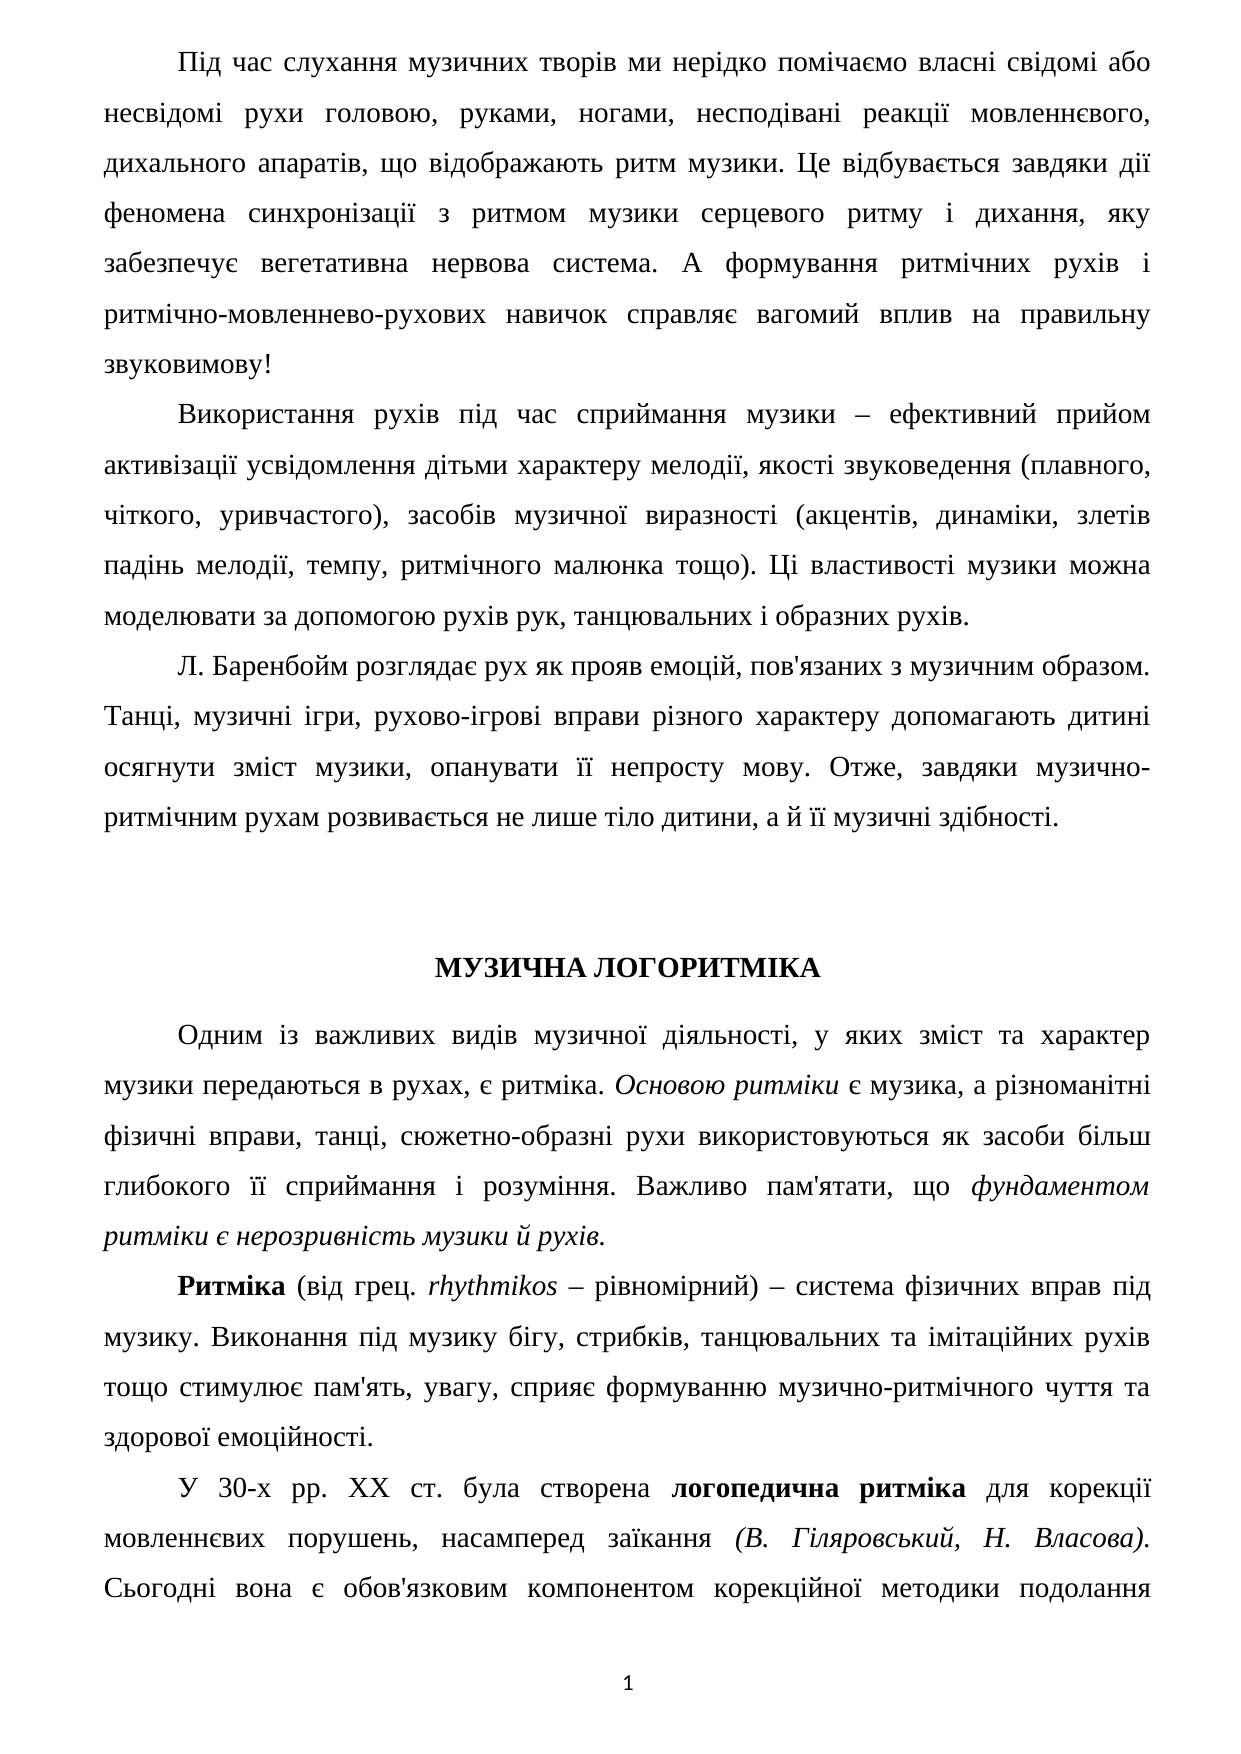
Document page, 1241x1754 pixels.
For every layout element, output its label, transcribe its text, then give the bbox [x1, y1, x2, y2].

text МУЗИЧНА ЛОГОРИТМІКА [103, 950, 1152, 983]
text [103, 1470, 1152, 1604]
text Використання рухів під час сприймання музики – ефективний прийом активізації усвідомлення дітьми характеру мелодії, якості звуковедення (плавного, чіткого, уривчастого), засобів музичної виразності (акцентів, динаміки, злетів падінь мелодії, темпу, ритмічного малюнка тощо). Ці властивості музики можна моделювати за допомогою рухів рук, танцювальних і образних рухів. [103, 397, 1152, 631]
text Одним із важливих видів музичної діяльності, у яких зміст та характер музики передаються в рухах, є ритміка. Основою ритміки є музика, а різноманітні фізичні вправи, танці, сюжетно-образні рухи використовуються як засоби більш глибокого її сприймання і розуміння. Важливо пам'ятати, що фундаментом ритміки є нерозривність музики й рухів. [103, 1017, 1152, 1252]
text Л. Баренбойм розглядає рух як прояв емоцій, пов'язаних з музичним образом. Танці, музичні ігри, рухово-ігрові вправи різного характеру допомагають дитині осягнути зміст музики, опанувати її непросту мову. Отже, завдяки музично-ритмічним рухам розвивається не лише тіло дитини, а й її музичні здібності. [103, 648, 1152, 833]
text Під час слухання музичних творів ми нерідко помічаємо власні свідомі або несвідомі рухи головою, руками, ногами, несподівані реакції мовленнєвого, дихального апаратів, що відображають ритм музики. Це відбувається завдяки дії феномена синхронізації з ритмом музики серцевого ритму і дихання, яку забезпечує вегетативна нервова система. А формування ритмічних рухів і ритмічно-мовленнево-рухових навичок справляє вагомий вплив на правильну звуковимову! [103, 44, 1152, 380]
text Ритміка (від грец. rhythmikos – pівномірний) – система фізичних вправ під музику. Виконання під музику бігу, стрибків, танцювальних та імітаційних рухів тощо стимулює пам'ять, увагу, сприяє формуванню музично-ритмічного чуття та здорової емоційності. [103, 1268, 1152, 1453]
